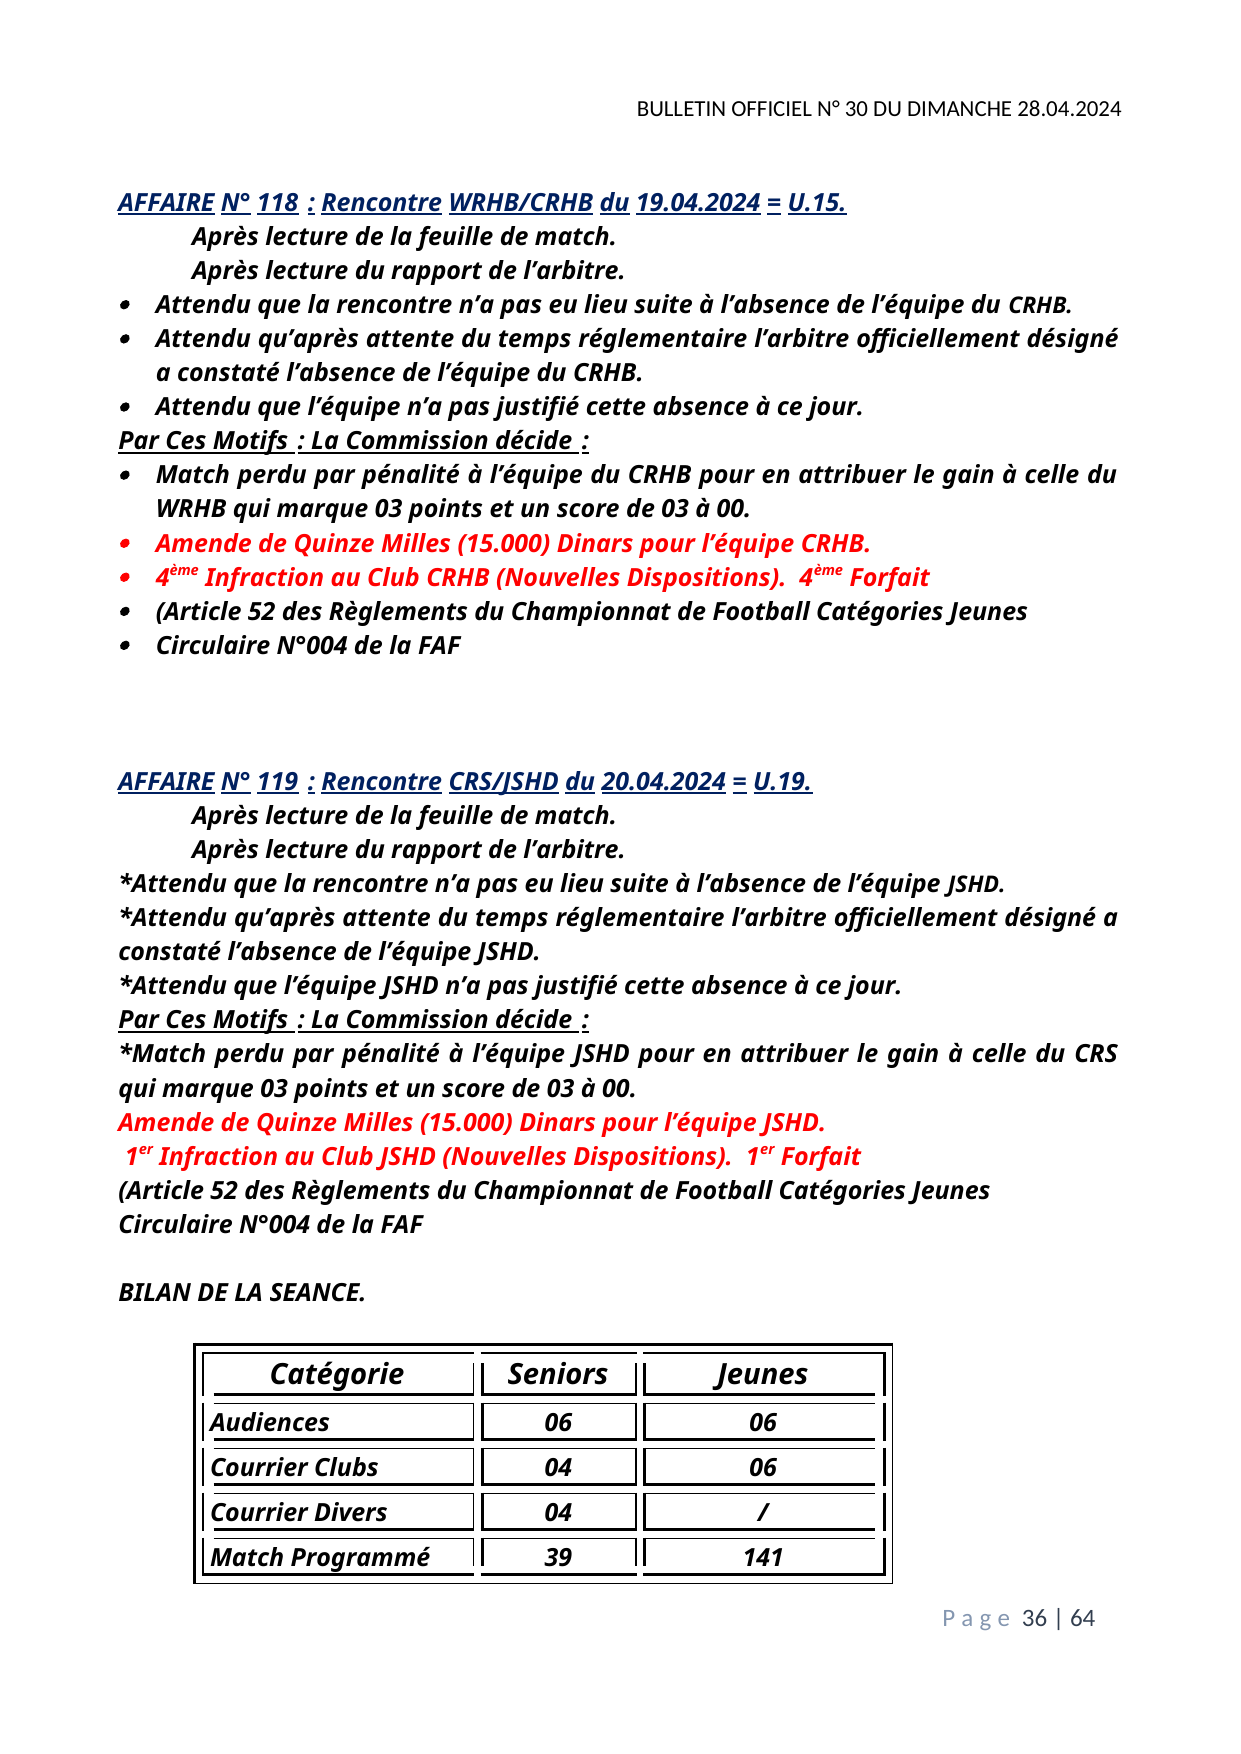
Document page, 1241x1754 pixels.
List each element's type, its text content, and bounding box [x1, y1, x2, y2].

table_header Seniors [478, 1346, 641, 1393]
list Circulaire N°004 de la FAF [118, 627, 1181, 661]
list 1er Infraction au Club JSHD (Nouvelles Dispositions). 1er Forfait [118, 1138, 1122, 1172]
list (Article 52 des Règlements du Championnat de Football Catégories Jeunes [118, 1172, 1122, 1206]
list *Attendu que l’équipe JSHD n’a pas justifié cette absence à ce jour. [118, 968, 1122, 1002]
list BILAN DE LA SEANCE. [118, 1274, 1122, 1309]
list *Attendu qu’après attente du temps réglementaire l’arbitre officiellement désigné a constaté l’absence de l’équipe JSHD. [118, 900, 1122, 968]
list *Match perdu par pénalité à l’équipe JSHD pour en attribuer le gain à celle du CRS qui marque 03 points et un score de 03 à 00. [118, 1036, 1122, 1104]
table_cell 39 [478, 1528, 641, 1573]
text Après lecture de la feuille de match. [192, 798, 1122, 832]
text AFFAIRE N° 118 : Rencontre WRHB/CRHB du 19.04.2024 = U.15. [118, 184, 1181, 219]
table_cell 04 [478, 1483, 641, 1528]
table_cell 06 [478, 1393, 641, 1438]
list (Article 52 des Règlements du Championnat de Football Catégories Jeunes [118, 593, 1122, 627]
list Match perdu par pénalité à l’équipe du CRHB pour en attribuer le gain à celle du WRHB qui marque 03 points et un score de 03 à 00. [118, 457, 1122, 525]
text Après lecture du rapport de l’arbitre. [192, 253, 1122, 287]
text AFFAIRE N° 119 : Rencontre CRS/JSHD du 20.04.2024 = U.19. [118, 764, 1181, 798]
table_cell 06 [641, 1393, 888, 1438]
table_cell 141 [641, 1528, 888, 1573]
list 4ème Infraction au Club CRHB (Nouvelles Dispositions). 4ème Forfait [118, 559, 1122, 593]
table_header Catégorie [199, 1346, 478, 1393]
table_cell 04 [478, 1438, 641, 1483]
text Par Ces Motifs : La Commission décide : [118, 1002, 1122, 1036]
table_cell Match Programmé [199, 1528, 478, 1573]
table_cell / [641, 1483, 888, 1528]
table_cell Courrier Clubs [199, 1438, 478, 1483]
text Circulaire N°004 de la FAF [118, 1206, 1181, 1241]
text Par Ces Motifs : La Commission décide : [118, 423, 1122, 457]
table_header Jeunes [641, 1346, 888, 1393]
list Attendu qu’après attente du temps réglementaire l’arbitre officiellement désigné a constaté l’absence de l’équipe du CRHB. [118, 321, 1122, 389]
list Attendu que la rencontre n’a pas eu lieu suite à l’absence de l’équipe du CRHB. [118, 287, 1122, 321]
text Après lecture de la feuille de match. [192, 219, 1122, 253]
list Amende de Quinze Milles (15.000) Dinars pour l’équipe CRHB. [118, 525, 1122, 559]
text Après lecture du rapport de l’arbitre. [192, 832, 1122, 866]
list Amende de Quinze Milles (15.000) Dinars pour l’équipe JSHD. [118, 1104, 1122, 1138]
list Attendu que l’équipe n’a pas justifié cette absence à ce jour. [118, 389, 1122, 423]
table_cell Audiences [199, 1393, 478, 1438]
list *Attendu que la rencontre n’a pas eu lieu suite à l’absence de l’équipe JSHD. [118, 866, 1122, 900]
table_cell 06 [641, 1438, 888, 1483]
table_cell Courrier Divers [199, 1483, 478, 1528]
